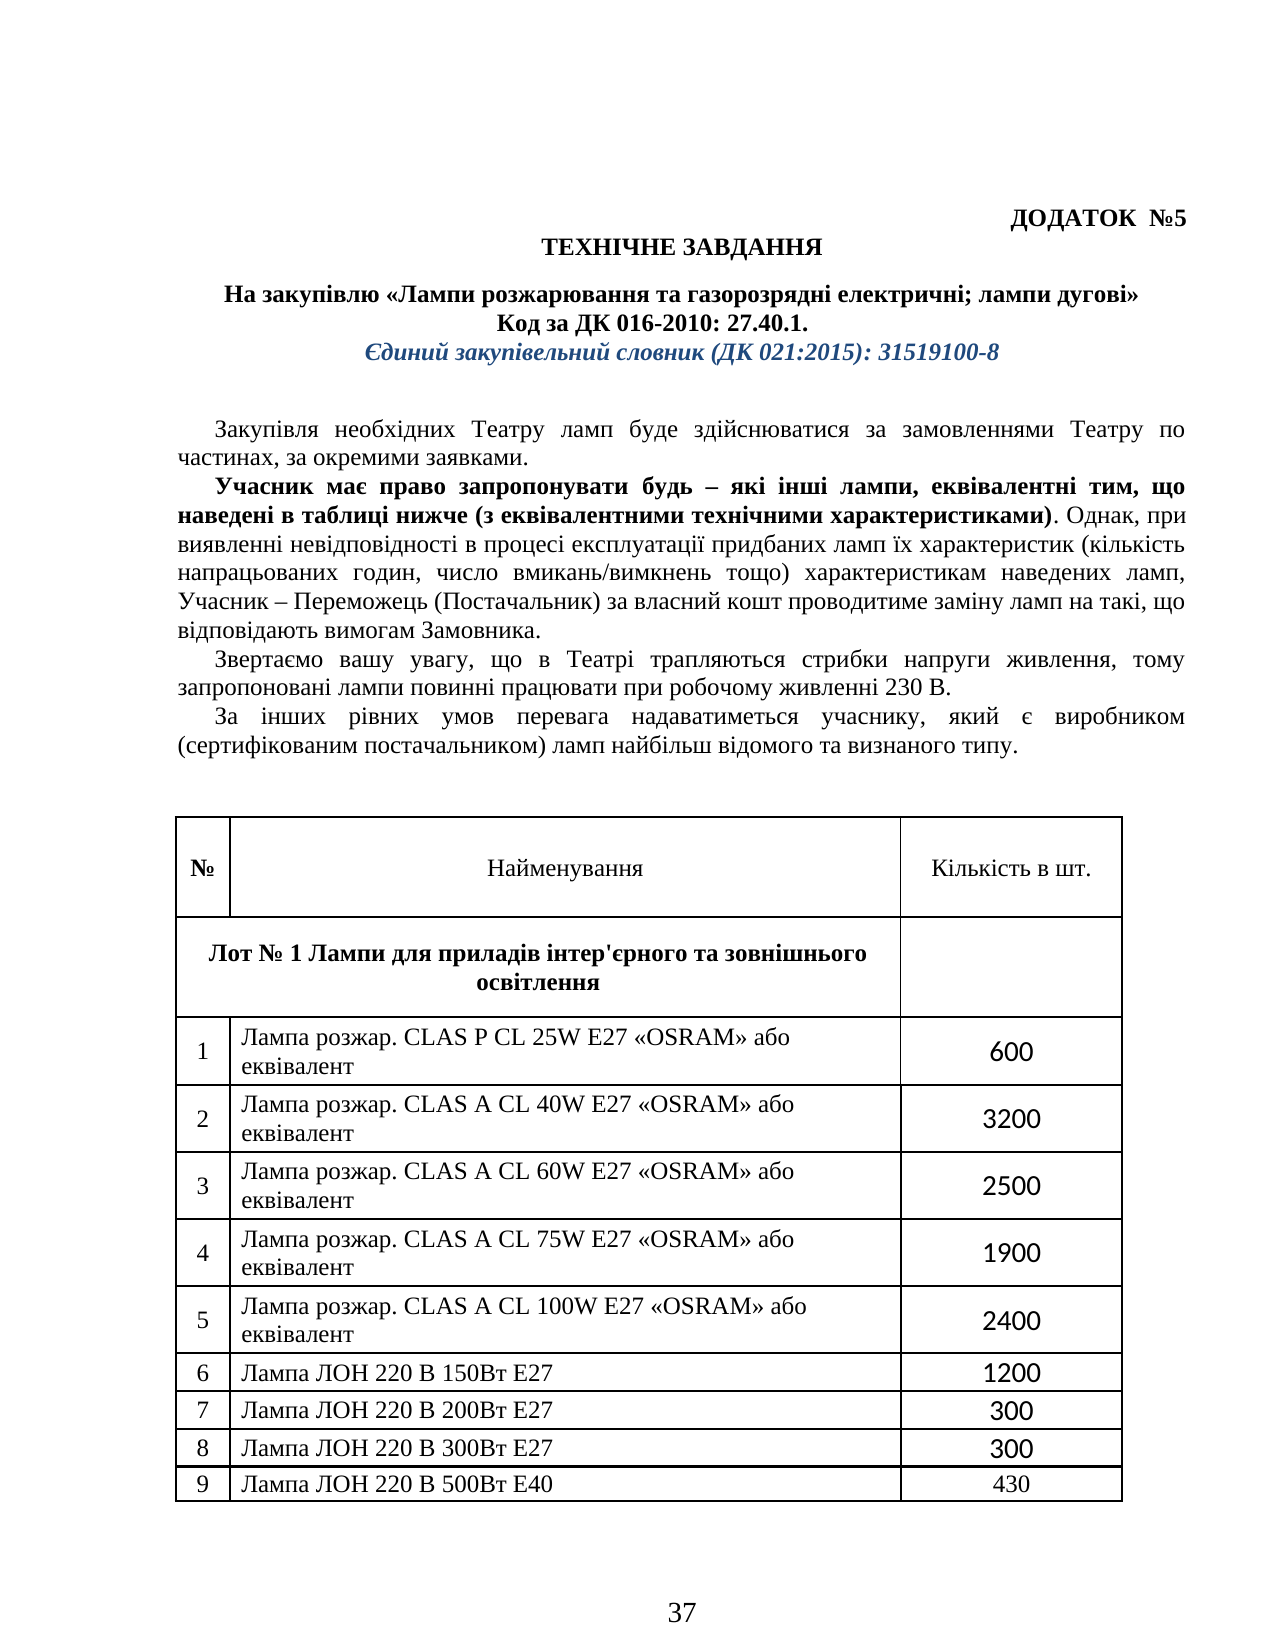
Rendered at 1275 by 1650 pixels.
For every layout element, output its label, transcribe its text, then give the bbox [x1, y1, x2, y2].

table_cell 4 [177, 1220, 229, 1285]
table_header Кількість в шт. [901, 818, 1121, 916]
table_cell 2 [177, 1086, 229, 1151]
table_cell Лампа ЛОН 220 В 300Вт Е27 [231, 1430, 900, 1465]
text ДОДАТОК №5 [177, 203, 1186, 232]
table_cell 5 [177, 1287, 229, 1352]
text ТЕХНІЧНЕ ЗАВДАННЯ [177, 232, 1186, 260]
table_cell 430 [902, 1468, 1121, 1500]
table_header Найменування [231, 818, 900, 916]
table_cell 3200 [902, 1086, 1121, 1151]
text Учасник має право запропонувати будь – які інші лампи, еквівалентні тим, що наведені в таблиці нижче (з еквівалентними технічними характеристиками). Однак, при виявленні невідповідності в процесі експлуатації придбаних ламп їх характеристик (кількість напрацьованих годин, число вмикань/вимкнень тощо) характеристикам наведених ламп, Учасник – Переможець (Постачальник) за власний кошт проводитиме заміну ламп на такі, що відповідають вимогам Замовника. [177, 471, 1186, 644]
text За інших рівних умов перевага надаватиметься учаснику, який є виробником (сертифікованим постачальником) ламп найбільш відомого та визнаного типу. [177, 701, 1186, 759]
text Єдиний закупівельний словник (ДК 021:2015): 31519100-8 [177, 337, 1186, 366]
table_cell 7 [177, 1392, 229, 1428]
table_cell 600 [901, 1018, 1121, 1083]
table_cell Лампа ЛОН 220 В 200Вт Е27 [231, 1392, 900, 1428]
table_cell 6 [177, 1354, 229, 1390]
table_cell Лампа розжар. CLAS A CL 75W E27 «OSRAM» або еквівалент [231, 1220, 900, 1285]
text На закупівлю «Лампи розжарювання та газорозрядні електричні; лампи дугові» [177, 279, 1186, 308]
table_header № [177, 818, 229, 916]
table_cell 2400 [902, 1287, 1121, 1352]
table_cell 2500 [902, 1153, 1121, 1218]
text Звертаємо вашу увагу, що в Театрі трапляються стрибки напруги живлення, тому запропоновані лампи повинні працювати при робочому живленні 230 В. [177, 644, 1186, 701]
table_cell Лот № 1 Лампи для приладів інтер'єрного та зовнішнього освітлення [177, 918, 900, 1016]
text Код за ДК 016-2010: 27.40.1. [177, 308, 1127, 337]
table_cell 8 [177, 1430, 229, 1465]
table_cell 300 [902, 1430, 1121, 1465]
table_cell 9 [177, 1468, 229, 1500]
table_cell Лампа ЛОН 220 В 500Вт Е40 [231, 1468, 900, 1500]
table_cell 300 [902, 1392, 1121, 1428]
table_cell 1200 [902, 1354, 1121, 1390]
table_cell Лампа розжар. CLAS A CL 60W E27 «OSRAM» або еквівалент [231, 1153, 900, 1218]
table_cell Лампа розжар. CLAS A CL 100W E27 «OSRAM» або еквівалент [231, 1287, 900, 1352]
table_cell 3 [177, 1153, 229, 1218]
table_cell 1900 [902, 1220, 1121, 1285]
table_cell Лампа розжар. CLAS A CL 40W E27 «OSRAM» або еквівалент [231, 1086, 900, 1151]
table_cell 1 [177, 1018, 229, 1083]
text Закупівля необхідних Театру ламп буде здійснюватися за замовленнями Театру по частинах, за окремими заявками. [177, 414, 1186, 471]
table_cell [901, 918, 1121, 1016]
table_cell Лампа ЛОН 220 В 150Вт Е27 [231, 1354, 900, 1390]
table_cell Лампа розжар. CLAS P CL 25W E27 «OSRAM» або еквівалент [231, 1018, 900, 1083]
